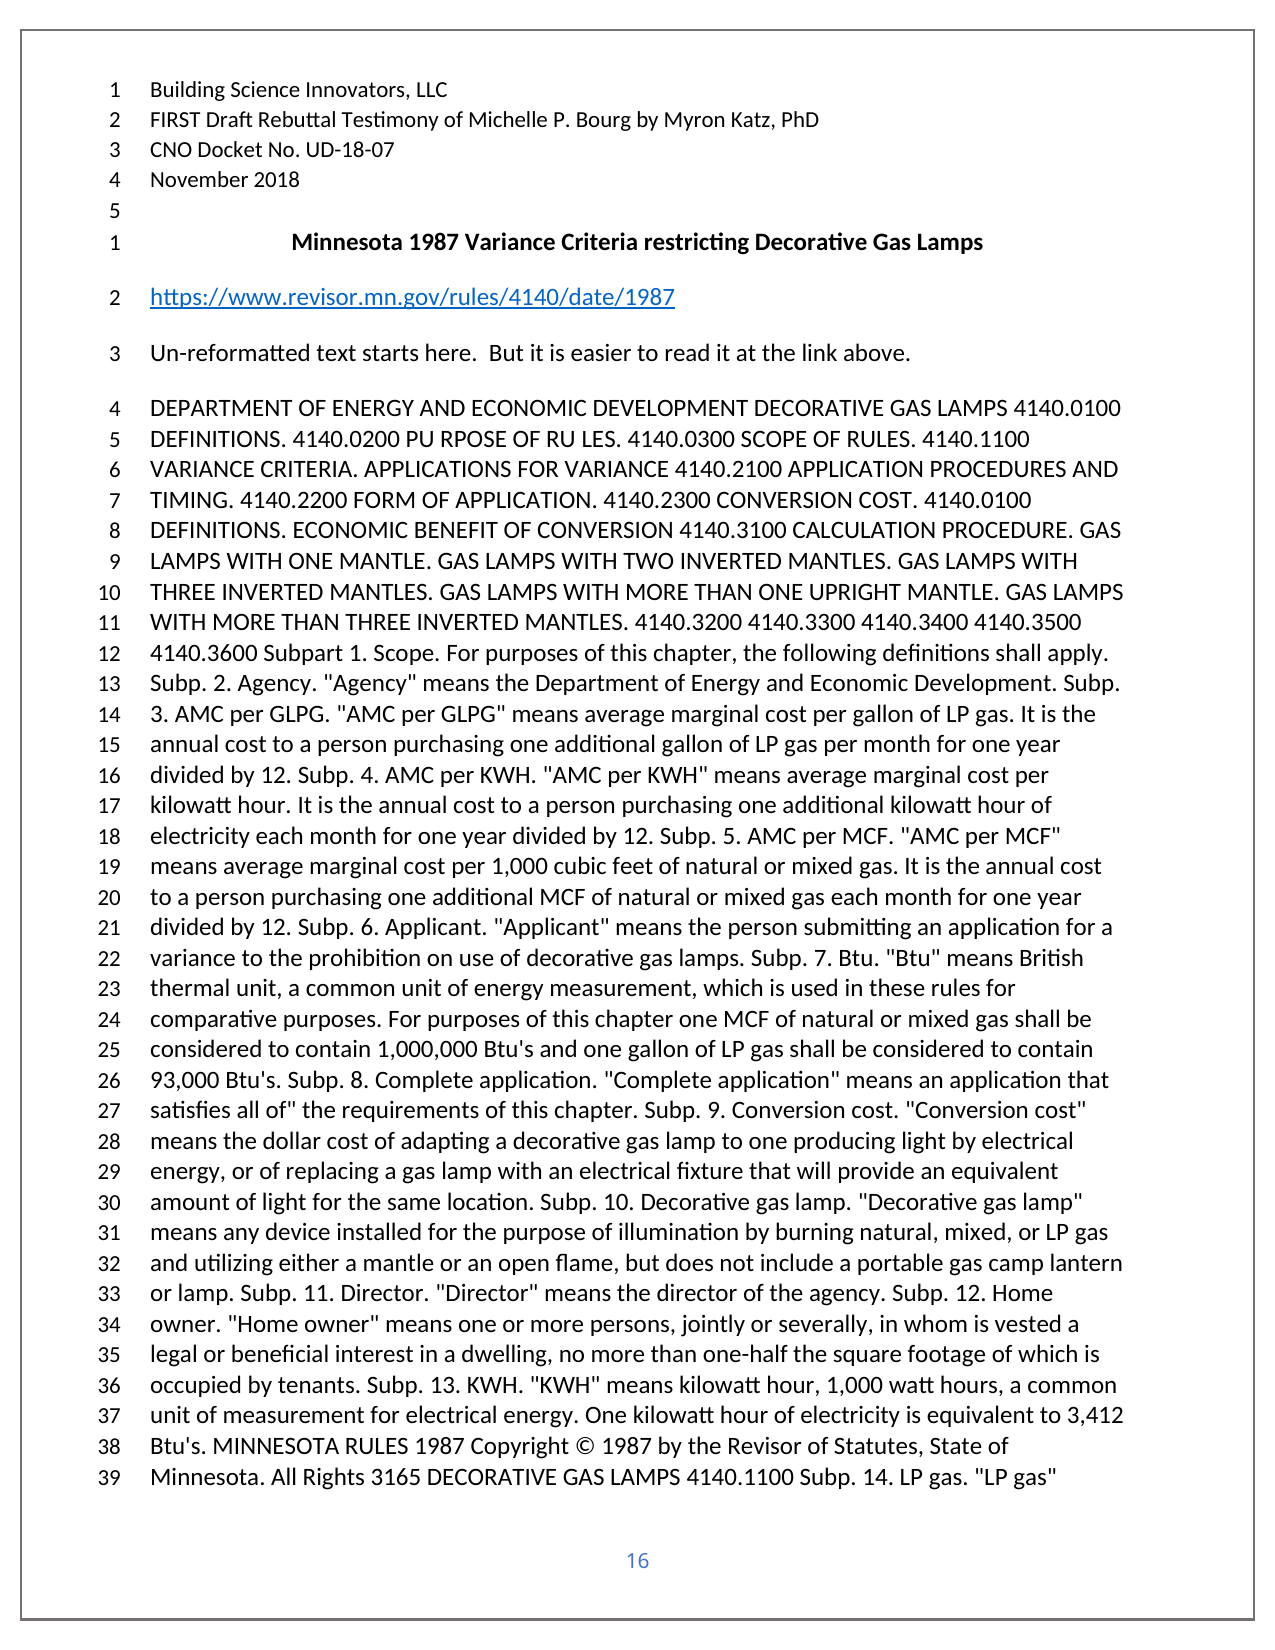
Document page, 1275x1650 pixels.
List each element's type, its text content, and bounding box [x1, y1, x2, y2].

text https://www.revisor.mn.gov/rules/4140/date/1987 [150, 281, 1125, 312]
text Minnesota 1987 Variance Criteria restricting Decorative Gas Lamps [150, 226, 1125, 256]
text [150, 392, 1125, 1491]
text Un-reformatted text starts here. But it is easier to read it at the link above. [150, 337, 1125, 367]
